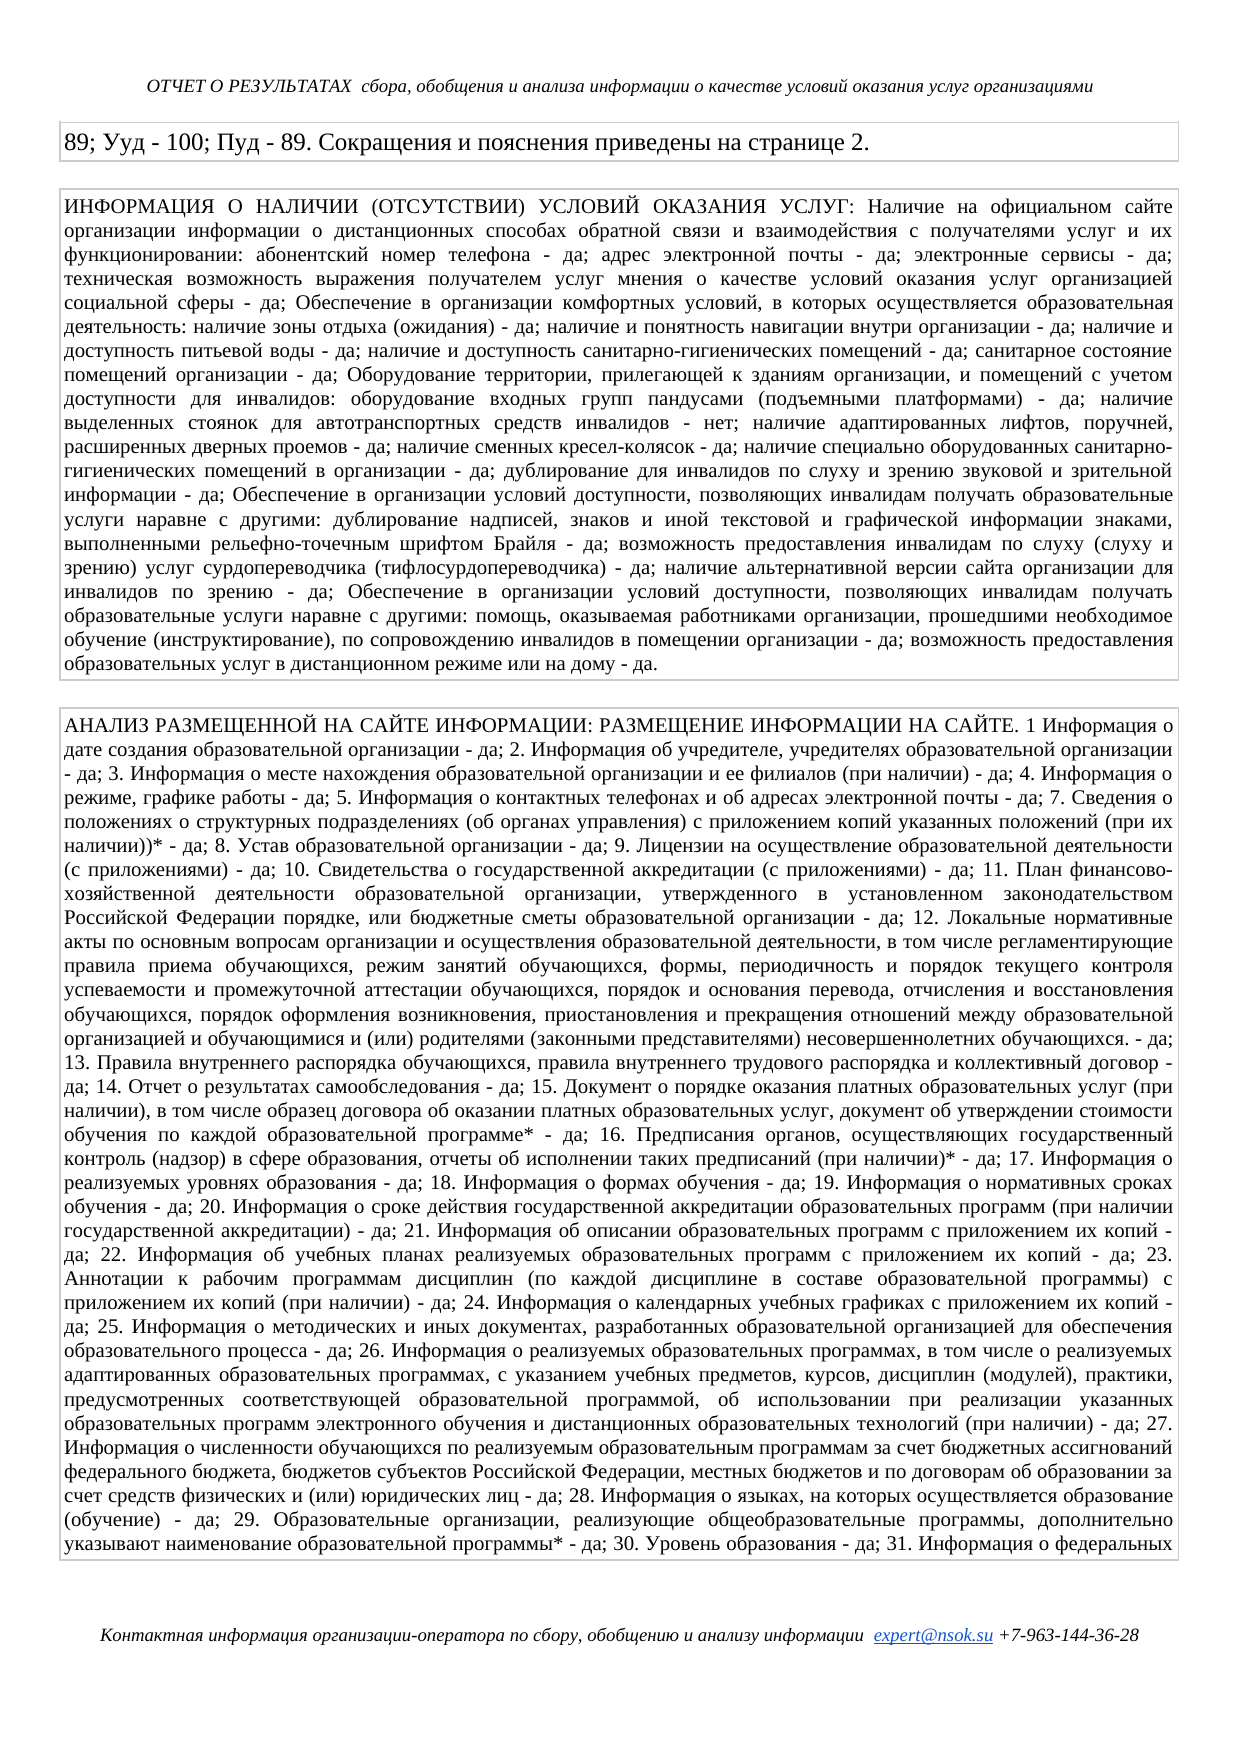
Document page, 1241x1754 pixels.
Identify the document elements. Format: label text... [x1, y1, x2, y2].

table_header ИНФОРМАЦИЯ О НАЛИЧИИ (ОТСУТСТВИИ) УСЛОВИЙ ОКАЗАНИЯ УСЛУГ: Наличие на официальном сайте организации информации о дистанционных способах обратной связи и взаимодействия с получателями услуг и их функционировании: абонентский номер телефона - да; адрес электронной почты - да; электронные сервисы - да; техническая возможность выражения получателем услуг мнения о качестве условий оказания услуг организацией социальной сферы - да; Обеспечение в организации комфортных условий, в которых осуществляется образовательная деятельность: наличие зоны отдыха (ожидания) - да; наличие и понятность навигации внутри организации - да; наличие и доступность питьевой воды - да; наличие и доступность санитарно-гигиенических помещений - да; санитарное состояние помещений организации - да; Оборудование территории, прилегающей к зданиям организации, и помещений с учетом доступности для инвалидов: оборудование входных групп пандусами (подъемными платформами) - да; наличие выделенных стоянок для автотранспортных средств инвалидов - нет; наличие адаптированных лифтов, поручней, расширенных дверных проемов - да; наличие сменных кресел-колясок - да; наличие специально оборудованных санитарно-гигиенических помещений в организации - да; дублирование для инвалидов по слуху и зрению звуковой и зрительной информации - да; Обеспечение в организации условий доступности, позволяющих инвалидам получать образовательные услуги наравне с другими: дублирование надписей, знаков и иной текстовой и графической информации знаками, выполненными рельефно-точечным шрифтом Брайля - да; возможность предоставления инвалидам по слуху (слуху и зрению) услуг сурдопереводчика (тифлосурдопереводчика) - да; наличие альтернативной версии сайта организации для инвалидов по зрению - да; Обеспечение в организации условий доступности, позволяющих инвалидам получать образовательные услуги наравне с другими: помощь, оказываемая работниками организации, прошедшими необходимое обучение (инструктирование), по сопровождению инвалидов в помещении организации - да; возможность предоставления образовательных услуг в дистанционном режиме или на дому - да. [61, 190, 1178, 679]
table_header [61, 709, 1178, 1559]
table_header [61, 123, 1178, 160]
